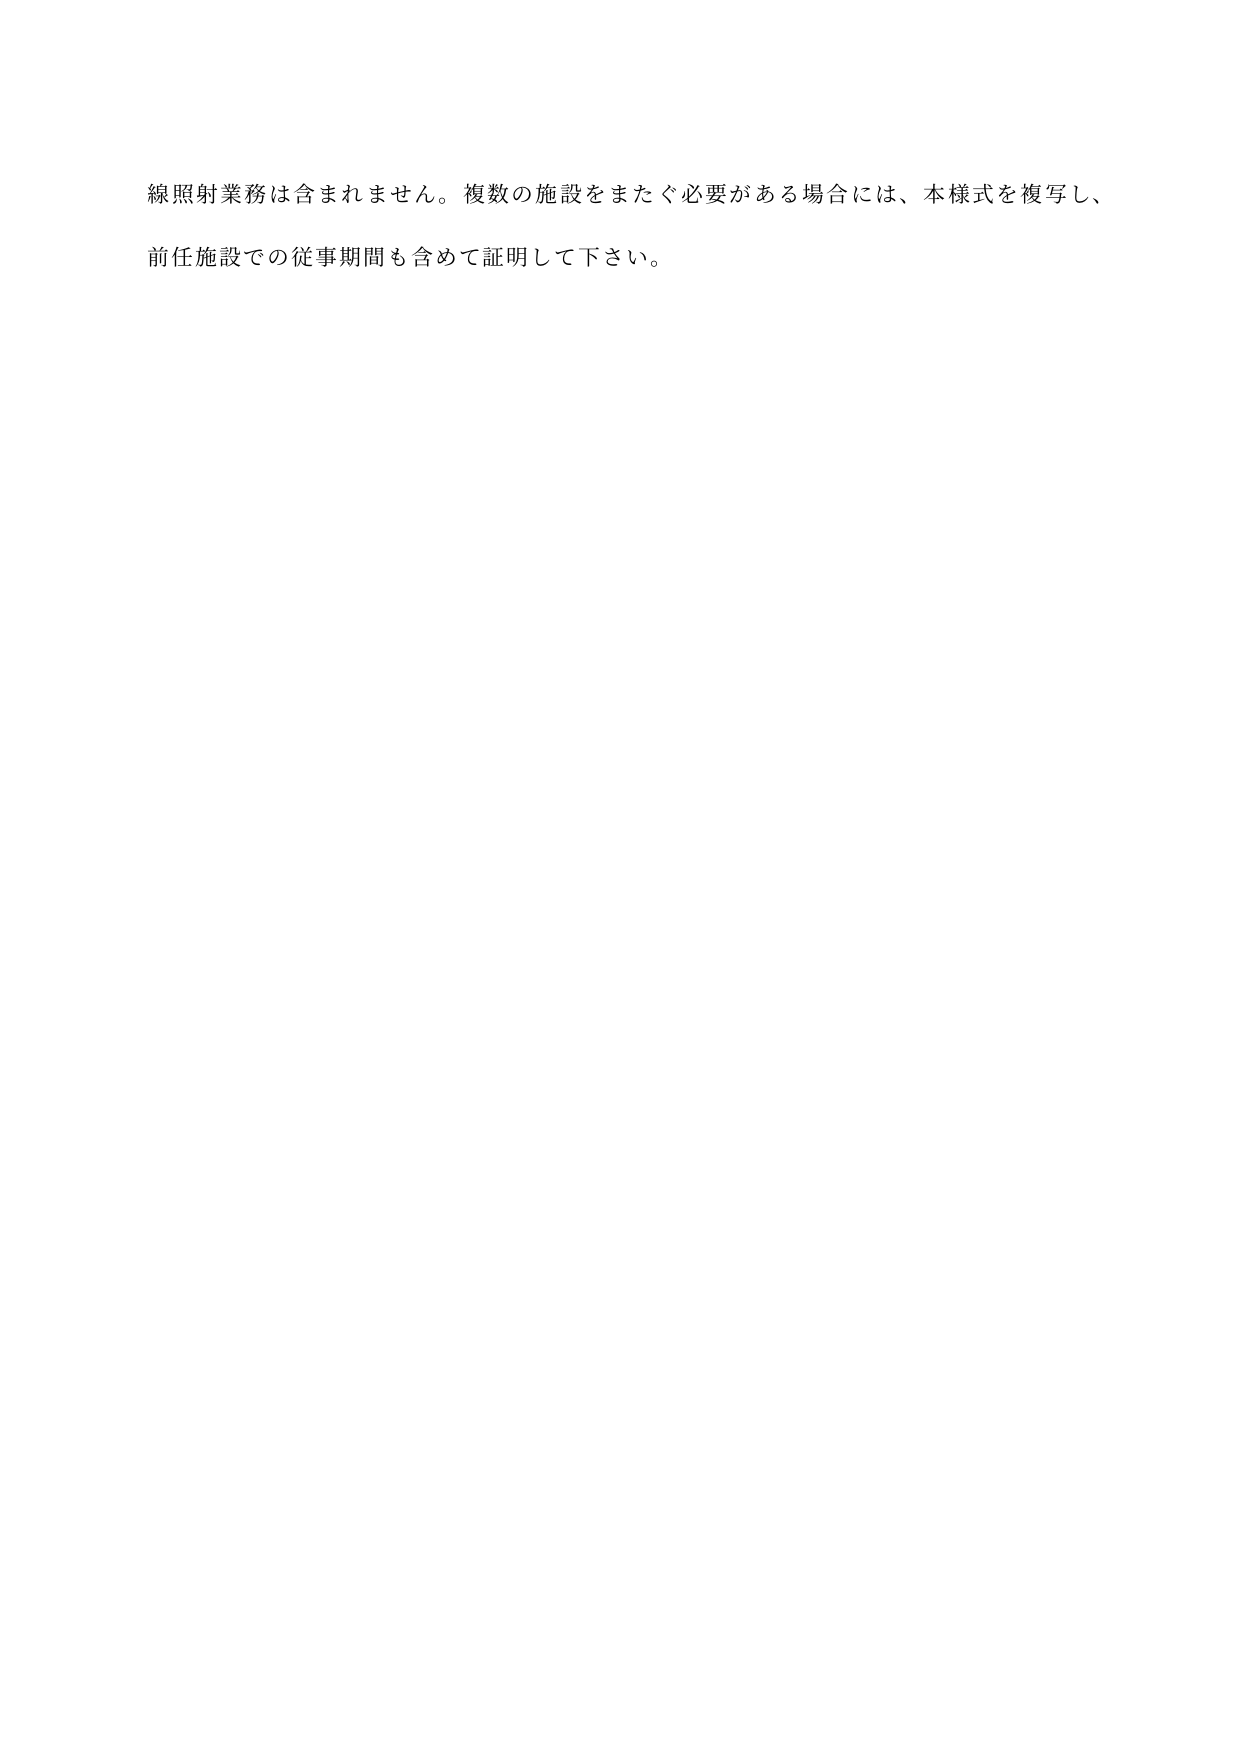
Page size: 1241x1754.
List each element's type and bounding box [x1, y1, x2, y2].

text [148, 177, 1092, 272]
